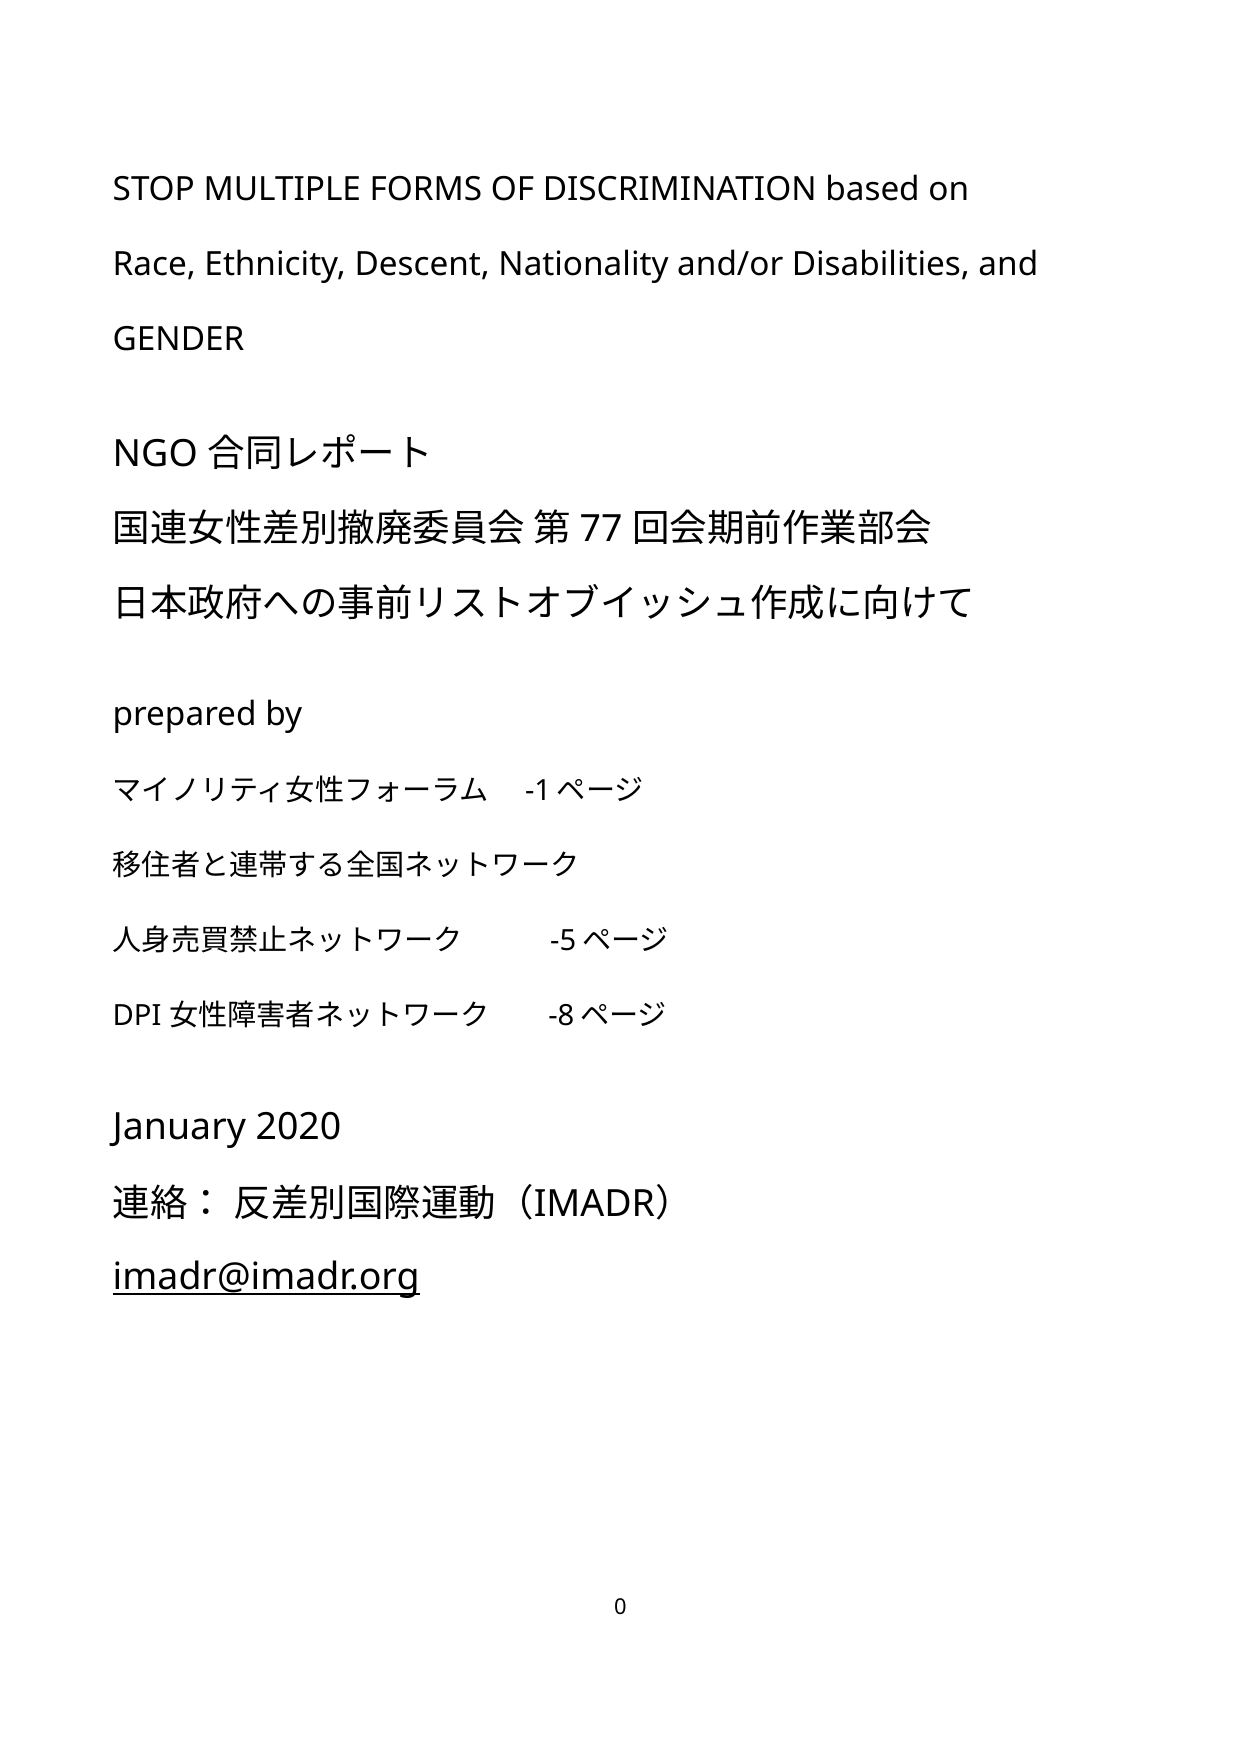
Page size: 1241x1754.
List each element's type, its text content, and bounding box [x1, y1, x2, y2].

text prepared by [112, 675, 1128, 750]
text 国連女性差別撤廃委員会 第 77 回会期前作業部会 [112, 487, 1128, 562]
text 人身売買禁止ネットワーク -5ページ [112, 900, 1128, 975]
text STOP MULTIPLE FORMS OF DISCRIMINATION based on [112, 150, 1128, 225]
text 移住者と連帯する全国ネットワーク [112, 825, 1128, 900]
text NGO 合同レポート [112, 412, 1128, 487]
text 連絡： 反差別国際運動（IMADR） [112, 1162, 1128, 1237]
text imadr@imadr.org [112, 1237, 1128, 1312]
text マイノリティ女性フォーラム -1ページ [112, 750, 1128, 825]
text DPI 女性障害者ネットワーク -8ページ [112, 975, 1128, 1050]
text January 2020 [112, 1087, 1128, 1162]
text 日本政府への事前リストオブイッシュ作成に向けて [112, 562, 1128, 637]
text Race, Ethnicity, Descent, Nationality and/or Disabilities, and GENDER [112, 225, 1128, 375]
